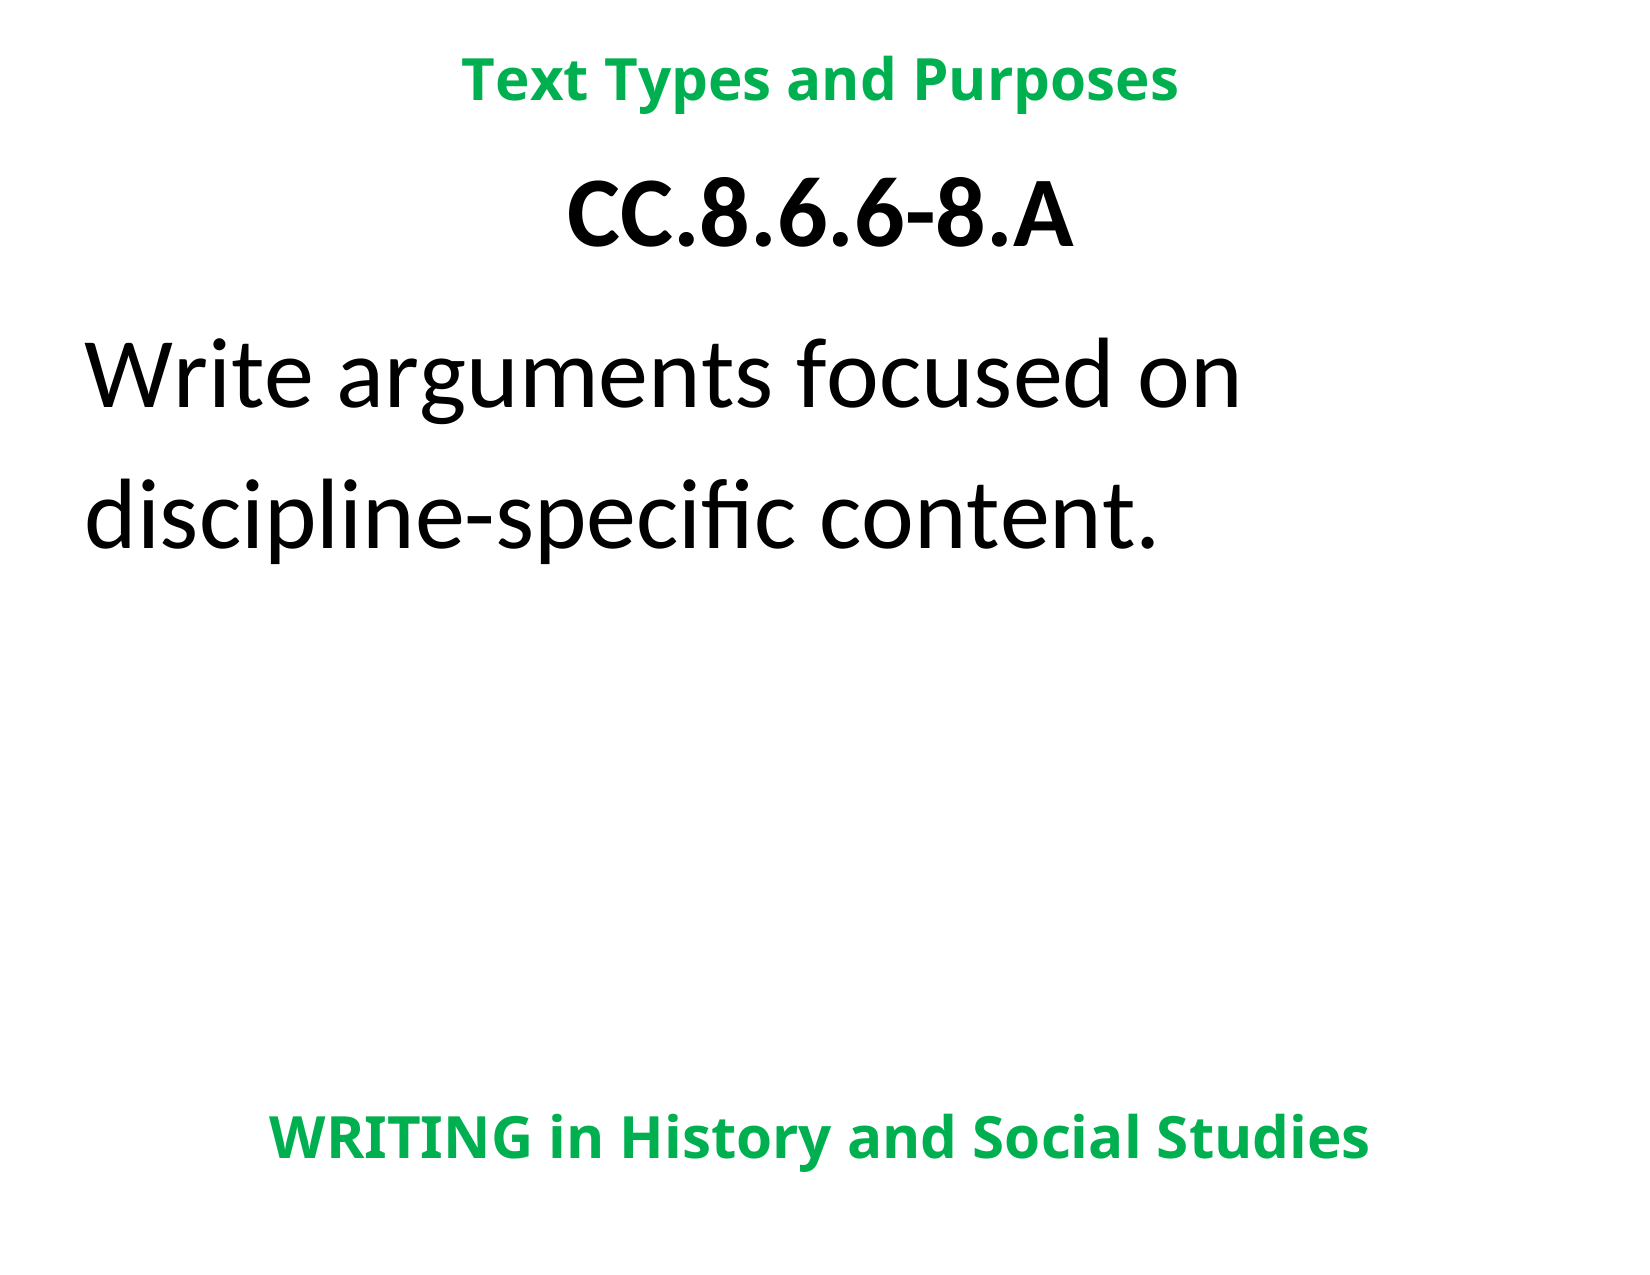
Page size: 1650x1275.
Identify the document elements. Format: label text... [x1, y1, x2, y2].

text Text Types and Purposes [84, 37, 1556, 117]
text CC.8.6.6-8.A [84, 150, 1556, 272]
text Write arguments focused on discipline-specific content. [84, 311, 1556, 573]
text WRITING in History and Social Studies [84, 1096, 1556, 1175]
